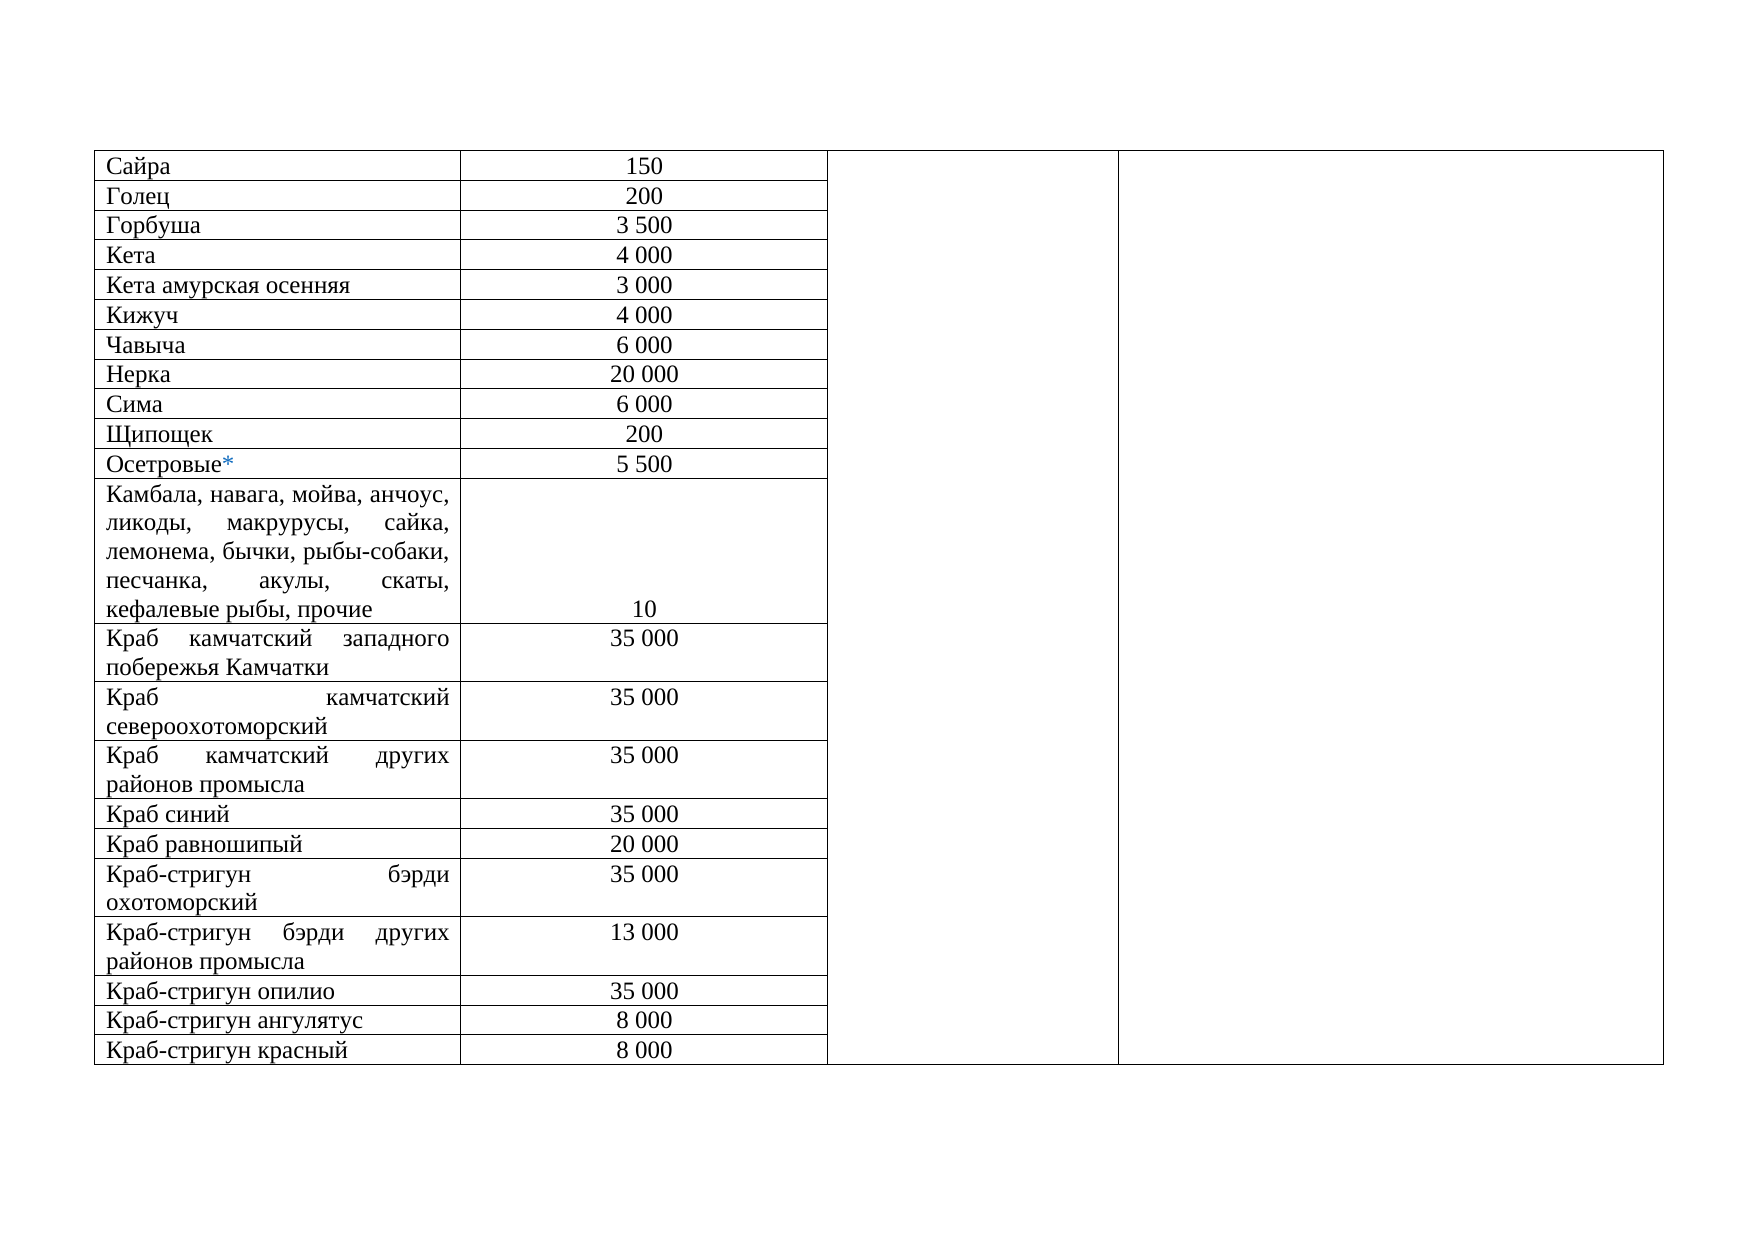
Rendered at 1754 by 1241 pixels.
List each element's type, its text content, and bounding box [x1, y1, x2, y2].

table_cell 150 [461, 151, 827, 180]
table_cell Чавыча [95, 330, 460, 358]
table_cell 35 000 [461, 741, 827, 798]
table_cell Краб-стригун бэрди охотоморский [95, 859, 460, 916]
table_cell 5 500 [461, 449, 827, 478]
table_cell Голец [95, 181, 460, 209]
table_cell 200 [461, 419, 827, 448]
table_cell 4 000 [461, 240, 827, 269]
table_cell 20 000 [461, 829, 827, 858]
table_cell 35 000 [461, 799, 827, 828]
table_cell Краб камчатский североохотоморский [95, 682, 460, 739]
table_cell 4 000 [461, 300, 827, 329]
table_cell 35 000 [461, 682, 827, 739]
table_cell 35 000 [461, 624, 827, 681]
table_cell Краб камчатский других районов промысла [95, 741, 460, 798]
table_cell Камбала, навага, мойва, анчоус, ликоды, макрурусы, сайка, лемонема, бычки, рыбы-собаки, песчанка, акулы, скаты, кефалевые рыбы, прочие [95, 479, 460, 622]
table_cell 200 [461, 181, 827, 209]
table_cell Нерка [95, 360, 460, 388]
table_cell Краб камчатский западного побережья Камчатки [95, 624, 460, 681]
table_cell 6 000 [461, 389, 827, 418]
table_cell Кета амурская осенняя [95, 270, 460, 299]
table_cell Горбуша [95, 211, 460, 239]
table_cell Краб-стригун опилио [95, 976, 460, 1004]
table_cell Краб синий [95, 799, 460, 828]
table_cell Краб равношипый [95, 829, 460, 858]
table_cell 13 000 [461, 917, 827, 975]
table_cell Сима [95, 389, 460, 418]
table_cell Кета [95, 240, 460, 269]
table_cell 6 000 [461, 330, 827, 358]
table_cell Сайра [95, 151, 460, 180]
table_cell Краб-стригун красный [95, 1035, 460, 1064]
table_cell 20 000 [461, 360, 827, 388]
table_cell 10 [461, 479, 827, 622]
table_cell 8 000 [461, 1006, 827, 1034]
table_cell Щипощек [95, 419, 460, 448]
table_cell 35 000 [461, 976, 827, 1004]
table_cell Краб-стригун бэрди других районов промысла [95, 917, 460, 975]
table_cell Кижуч [95, 300, 460, 329]
table_cell Краб-стригун ангулятус [95, 1006, 460, 1034]
table_cell 3 500 [461, 211, 827, 239]
table_cell 8 000 [461, 1035, 827, 1064]
table_cell 35 000 [461, 859, 827, 916]
table_cell 3 000 [461, 270, 827, 299]
table_cell Осетровые* [95, 449, 460, 478]
